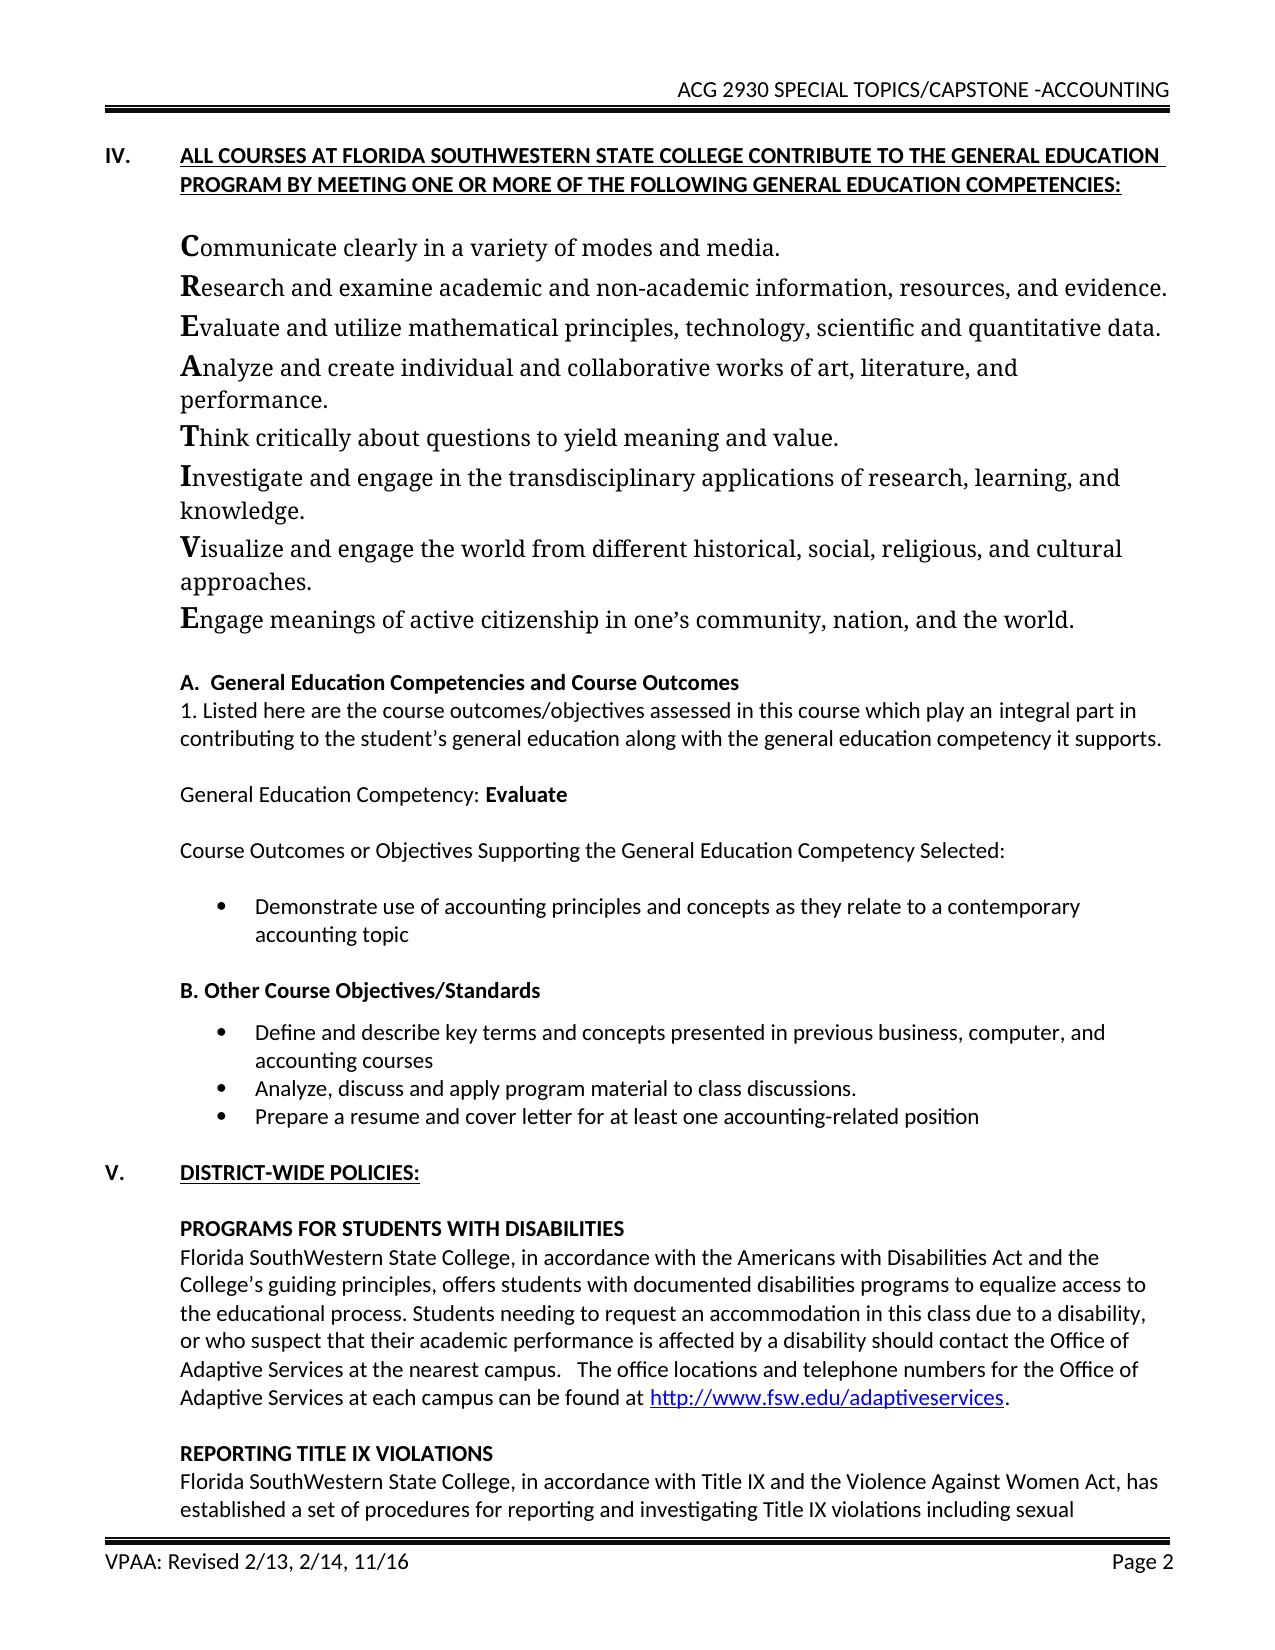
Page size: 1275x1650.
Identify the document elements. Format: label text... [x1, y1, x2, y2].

text Investigate and engage in the transdisciplinary applications of research, learning, and knowledge. [180, 455, 1170, 526]
list All courses at Florida SouthWestern State College contribute to the general education program by meeting one or more of the following general education competencies: [105, 142, 1170, 198]
text A. General Education Competencies and Course Outcomes [105, 668, 1170, 696]
list Demonstrate use of accounting principles and concepts as they relate to a contemporary accounting topic [217, 892, 1170, 948]
text General Education Competency: Evaluate [105, 780, 1170, 808]
text Visualize and engage the world from different historical, social, religious, and cultural approaches. [180, 526, 1170, 597]
list DISTRICT-WIDE POLICIES: [105, 1158, 1170, 1187]
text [180, 1467, 1170, 1523]
text Evaluate and utilize mathematical principles, technology, scientific and quantitative data. [180, 305, 1170, 345]
list Analyze, discuss and apply program material to class discussions. [217, 1074, 1170, 1102]
text Florida SouthWestern State College, in accordance with the Americans with Disabilities Act and the College’s guiding principles, offers students with documented disabilities programs to equalize access to the educational process. Students needing to request an accommodation in this class due to a disability, or who suspect that their academic performance is affected by a disability should contact the Office of Adaptive Services at the nearest campus. The office locations and telephone numbers for the Office of Adaptive Services at each campus can be found at http://www.fsw.edu/adaptiveservices. [180, 1243, 1170, 1411]
text Communicate clearly in a variety of modes and media. [180, 226, 1170, 265]
text Programs for Students with Disabilities [180, 1214, 1170, 1243]
list Define and describe key terms and concepts presented in previous business, computer, and accounting courses [217, 1018, 1170, 1074]
text Think critically about questions to yield meaning and value. [180, 416, 1170, 455]
text Engage meanings of active citizenship in one’s community, nation, and the world. [180, 597, 1170, 637]
text REPORTING TITLE IX VIOLATIONS [180, 1439, 1170, 1467]
text 1. Listed here are the course outcomes/objectives assessed in this course which play an integral part in contributing to the student’s general education along with the general education competency it supports. [180, 696, 1170, 752]
text Analyze and create individual and collaborative works of art, literature, and performance. [180, 345, 1170, 416]
text Course Outcomes or Objectives Supporting the General Education Competency Selected: [105, 836, 1170, 864]
text B. Other Course Objectives/Standards [105, 976, 1170, 1004]
text Research and examine academic and non-academic information, resources, and evidence. [180, 265, 1170, 305]
list Prepare a resume and cover letter for at least one accounting-related position [217, 1102, 1170, 1131]
